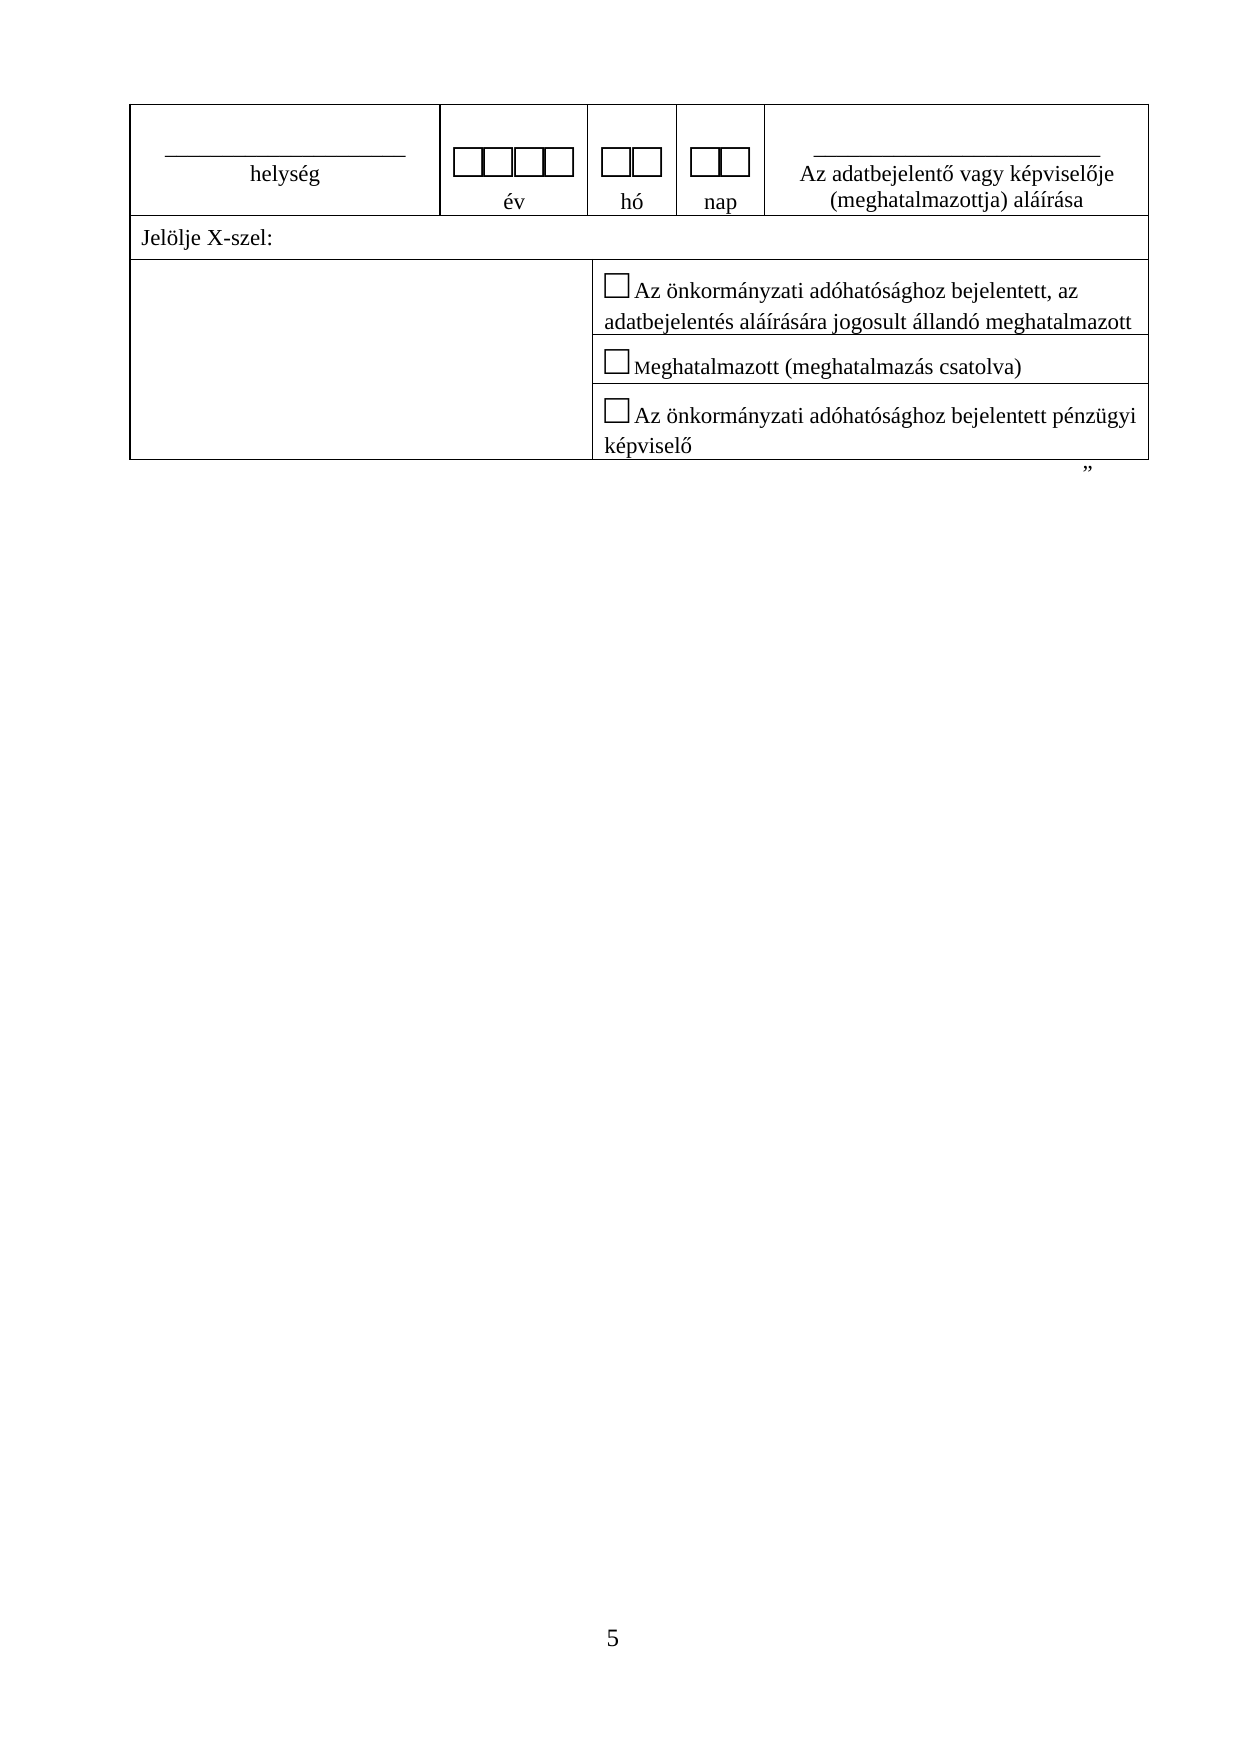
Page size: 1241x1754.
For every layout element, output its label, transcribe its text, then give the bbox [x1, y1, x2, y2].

table_cell □□□□ év [441, 105, 587, 215]
table_cell □□ hó [588, 105, 676, 215]
table_cell □ Az önkormányzati adóhatósághoz bejelentett, az adatbejelentés aláírására jogosult állandó meghatalmazott [593, 260, 1148, 334]
table_cell [131, 260, 592, 458]
table_cell □□ nap [677, 105, 764, 215]
table_cell □ Az önkormányzati adóhatósághoz bejelentett pénzügyi képviselő [593, 384, 1148, 458]
text ” [133, 460, 1092, 486]
table_cell Jelölje X-szel: [131, 216, 1148, 259]
table_cell _________________________ Az adatbejelentő vagy képviselője (meghatalmazottja) aláírása [765, 105, 1148, 215]
table_cell _____________________ helység [131, 105, 439, 215]
table_cell □ Meghatalmazott (meghatalmazás csatolva) [593, 335, 1148, 383]
